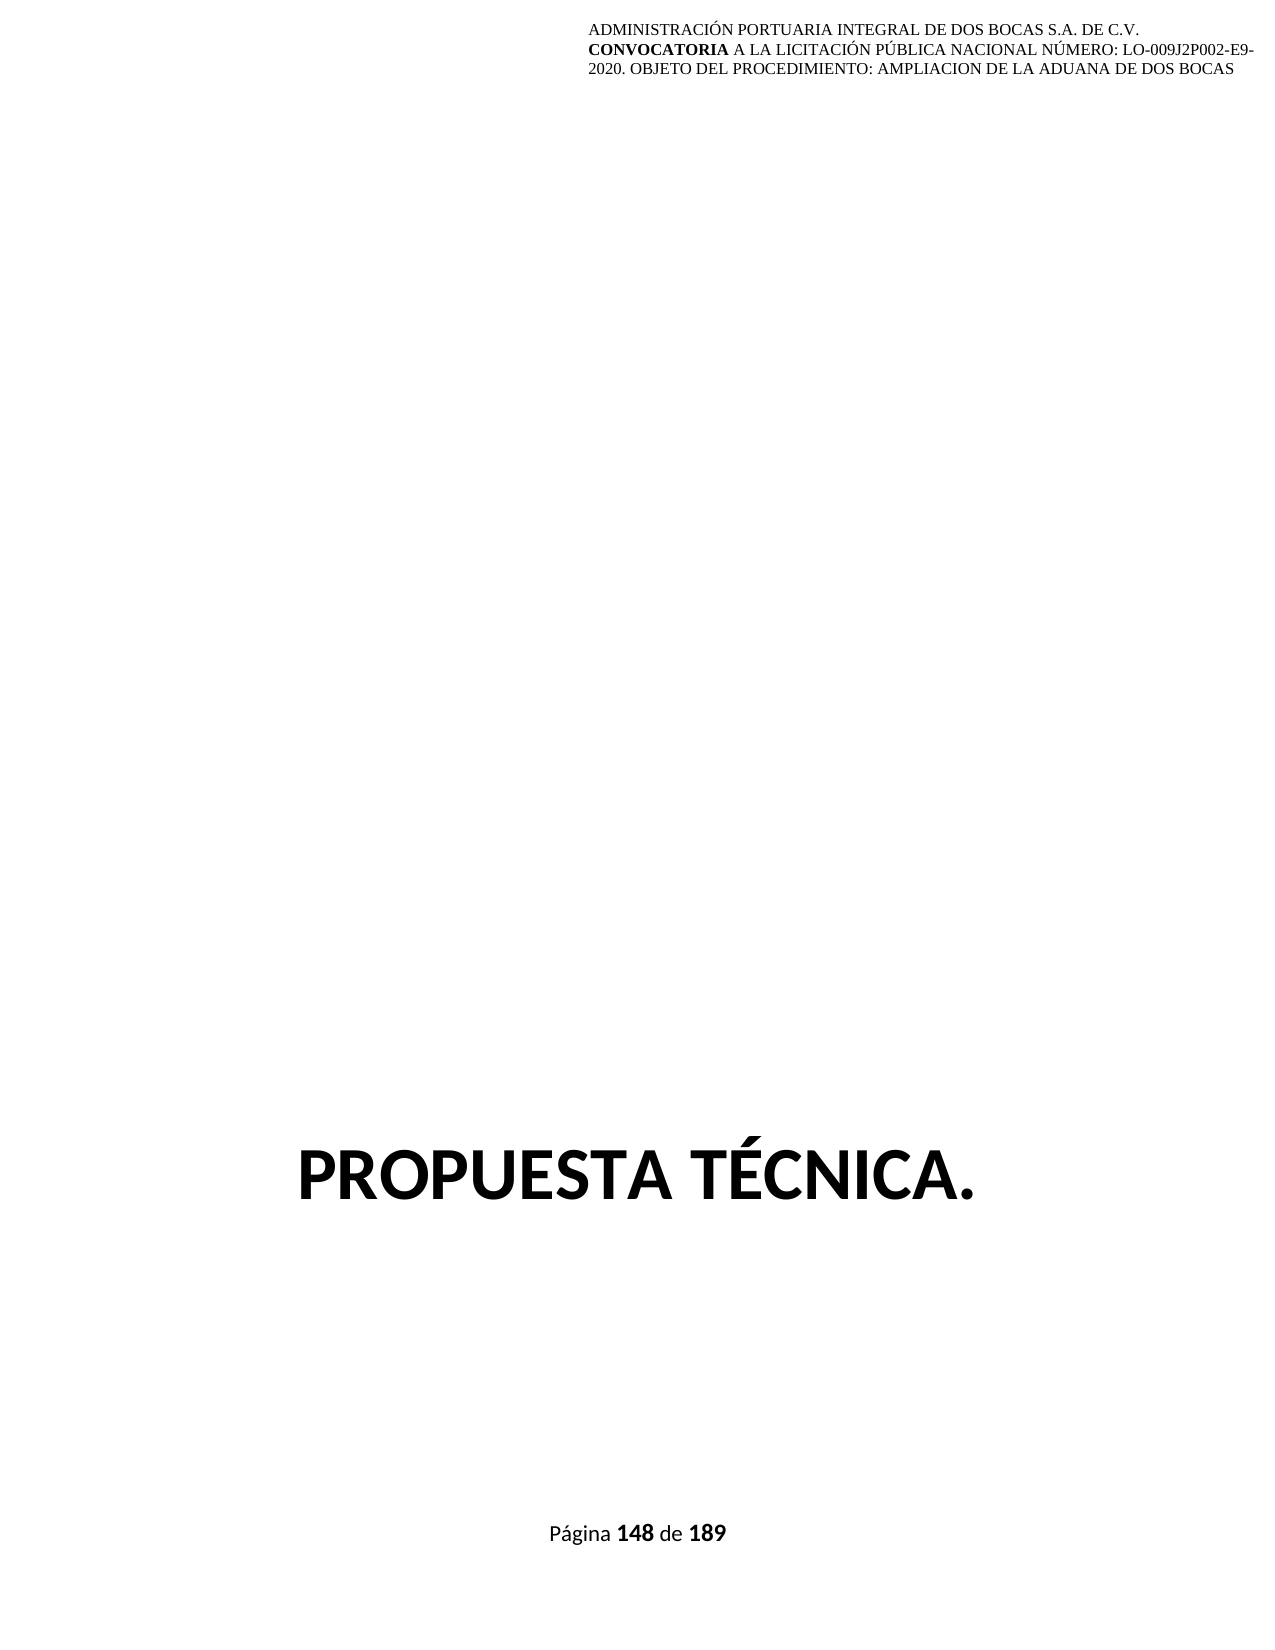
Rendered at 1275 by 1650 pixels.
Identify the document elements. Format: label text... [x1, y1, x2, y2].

text PROPUESTA TÉCNICA. [148, 1126, 1127, 1218]
